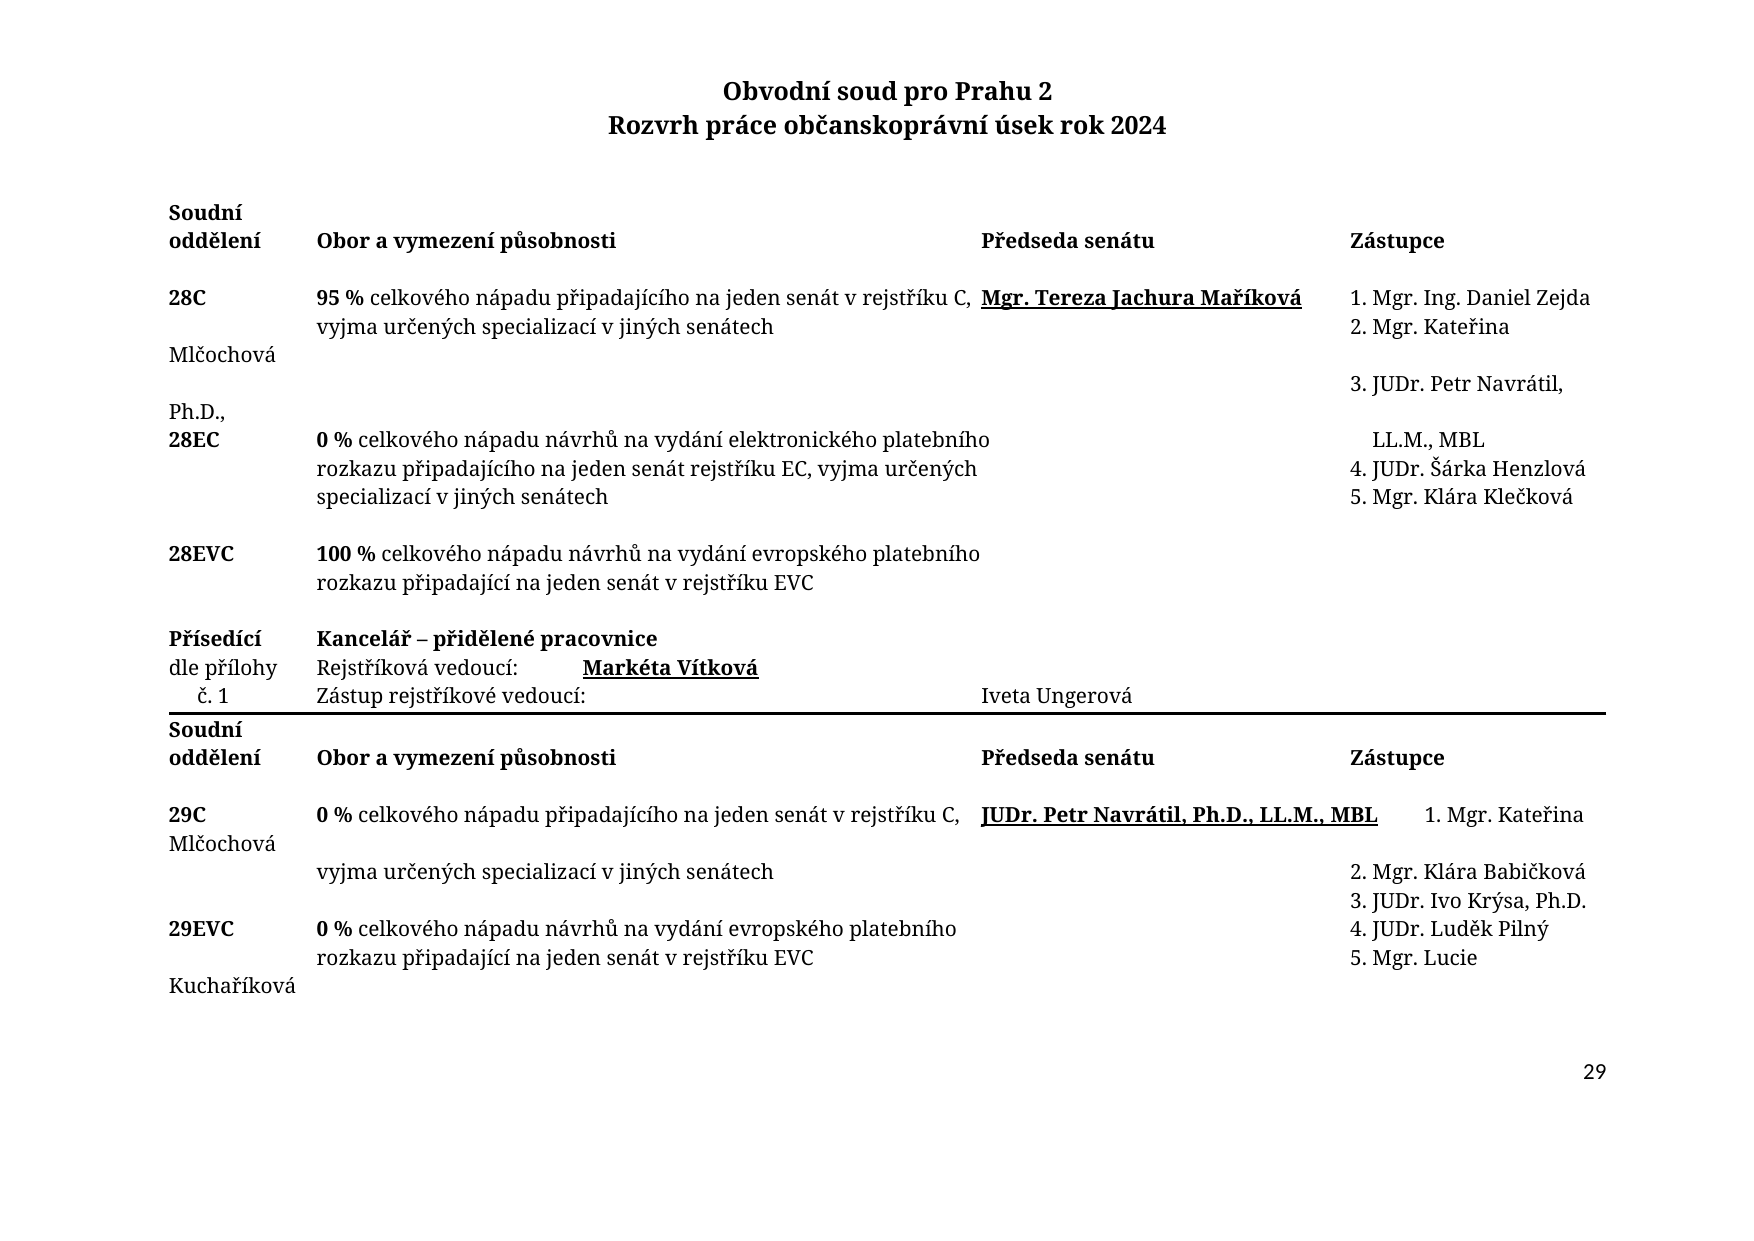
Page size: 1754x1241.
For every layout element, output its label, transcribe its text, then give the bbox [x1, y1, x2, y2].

text rozkazu připadajícího na jeden senát rejstříku EC, vyjma určených 4. JUDr. Šárka Henzlová [169, 454, 1606, 482]
text rozkazu připadající na jeden senát v rejstříku EVC 5. Mgr. Lucie Kuchaříková [169, 943, 1606, 999]
text 28EC 0 % celkového nápadu návrhů na vydání elektronického platebního LL.M., MBL [169, 426, 1606, 454]
text rozkazu připadající na jeden senát v rejstříku EVC [169, 568, 1606, 596]
text 28C 95 % celkového nápadu připadajícího na jeden senát v rejstříku C, Mgr. Tereza Jachura Maříková 1. Mgr. Ing. Daniel Zejda [169, 283, 1606, 312]
text 29EVC 0 % celkového nápadu návrhů na vydání evropského platebního 4. JUDr. Luděk Pilný [169, 914, 1606, 943]
text Soudní [169, 198, 1606, 226]
text 3. JUDr. Petr Navrátil, Ph.D., [169, 369, 1606, 426]
text Přísedící Kancelář – přidělené pracovnice [169, 624, 1606, 653]
text oddělení Obor a vymezení působnosti Předseda senátu Zástupce [169, 743, 1606, 772]
text specializací v jiných senátech 5. Mgr. Klára Klečková [169, 482, 1606, 511]
text Soudní [169, 715, 1606, 743]
text dle přílohy Rejstříková vedoucí: Markéta Vítková [169, 653, 1606, 681]
text 29C 0 % celkového nápadu připadajícího na jeden senát v rejstříku C, JUDr. Petr Navrátil, Ph.D., LL.M., MBL 1. Mgr. Kateřina Mlčochová [169, 800, 1606, 857]
text č. 1 Zástup rejstříkové vedoucí: Iveta Ungerová [169, 681, 1606, 712]
text oddělení Obor a vymezení působnosti Předseda senátu Zástupce [169, 226, 1606, 255]
text 3. JUDr. Ivo Krýsa, Ph.D. [169, 886, 1606, 914]
text vyjma určených specializací v jiných senátech 2. Mgr. Kateřina Mlčochová [169, 312, 1606, 369]
text 28EVC 100 % celkového nápadu návrhů na vydání evropského platebního [169, 539, 1606, 568]
text vyjma určených specializací v jiných senátech 2. Mgr. Klára Babičková [169, 857, 1606, 886]
